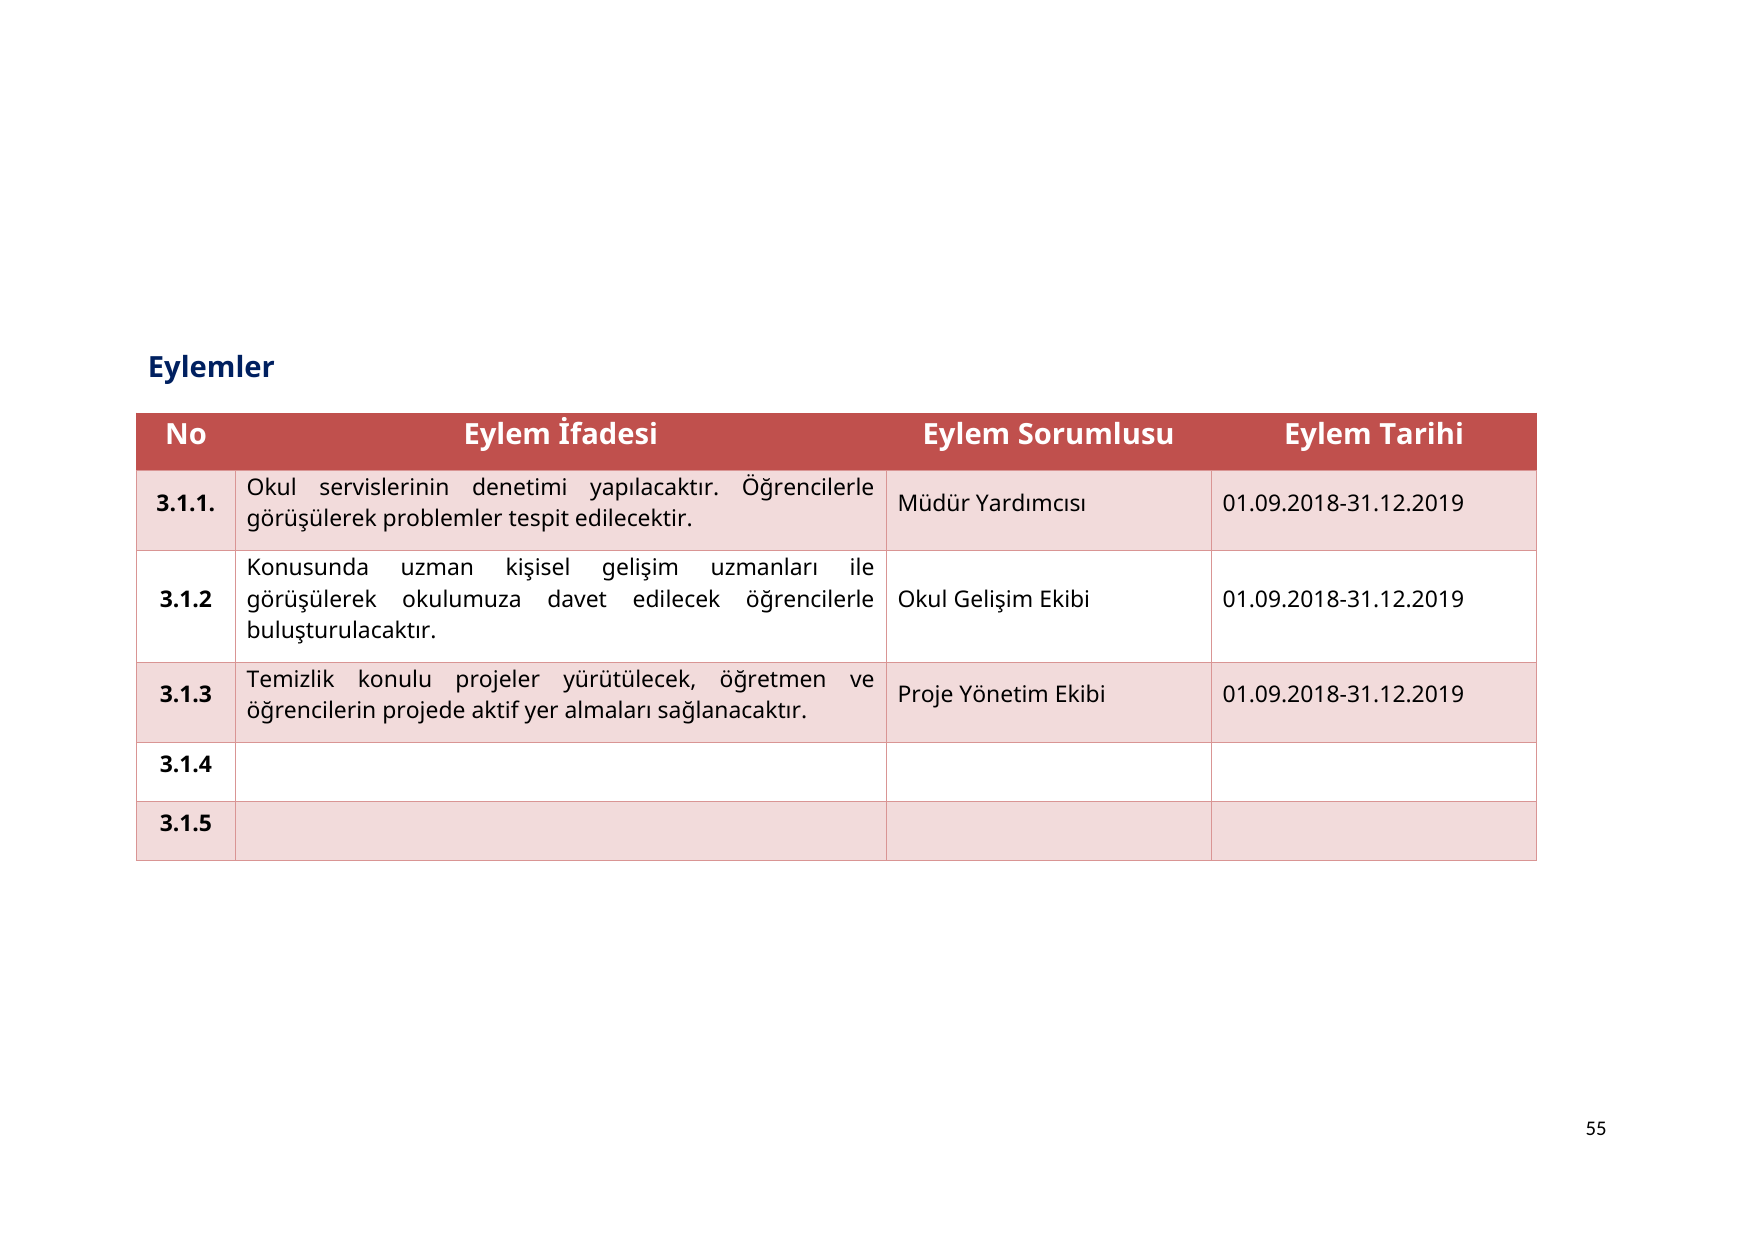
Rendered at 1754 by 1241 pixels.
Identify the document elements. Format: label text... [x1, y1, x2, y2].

table_header Eylem Sorumlusu [887, 414, 1211, 470]
table_cell [236, 743, 886, 801]
table_cell [887, 802, 1211, 860]
table_cell [887, 743, 1211, 801]
table_cell [1212, 743, 1536, 801]
table_cell Konusunda uzman kişisel gelişim uzmanları ile görüşülerek okulumuza davet edilecek öğrencilerle buluşturulacaktır. [236, 551, 886, 662]
table_cell [236, 802, 886, 860]
table_cell [1212, 802, 1536, 860]
table_cell 3.1.5 [137, 802, 235, 860]
table_cell 3.1.1. [137, 471, 235, 550]
table_cell 01.09.2018-31.12.2019 [1212, 471, 1536, 550]
table_cell Temizlik konulu projeler yürütülecek, öğretmen ve öğrencilerin projede aktif yer almaları sağlanacaktır. [236, 663, 886, 742]
table_header Eylem İfadesi [236, 414, 886, 470]
table_header Eylem Tarihi [1212, 414, 1536, 470]
table_cell 01.09.2018-31.12.2019 [1212, 551, 1536, 662]
table_header No [137, 414, 235, 470]
table_cell Okul servislerinin denetimi yapılacaktır. Öğrencilerle görüşülerek problemler tespit edilecektir. [236, 471, 886, 550]
table_cell Proje Yönetim Ekibi [887, 663, 1211, 742]
table_cell 3.1.4 [137, 743, 235, 801]
text Eylemler [148, 346, 1606, 386]
table_cell 01.09.2018-31.12.2019 [1212, 663, 1536, 742]
table_cell Okul Gelişim Ekibi [887, 551, 1211, 662]
table_cell 3.1.3 [137, 663, 235, 742]
table_cell 3.1.2 [137, 551, 235, 662]
table_cell Müdür Yardımcısı [887, 471, 1211, 550]
